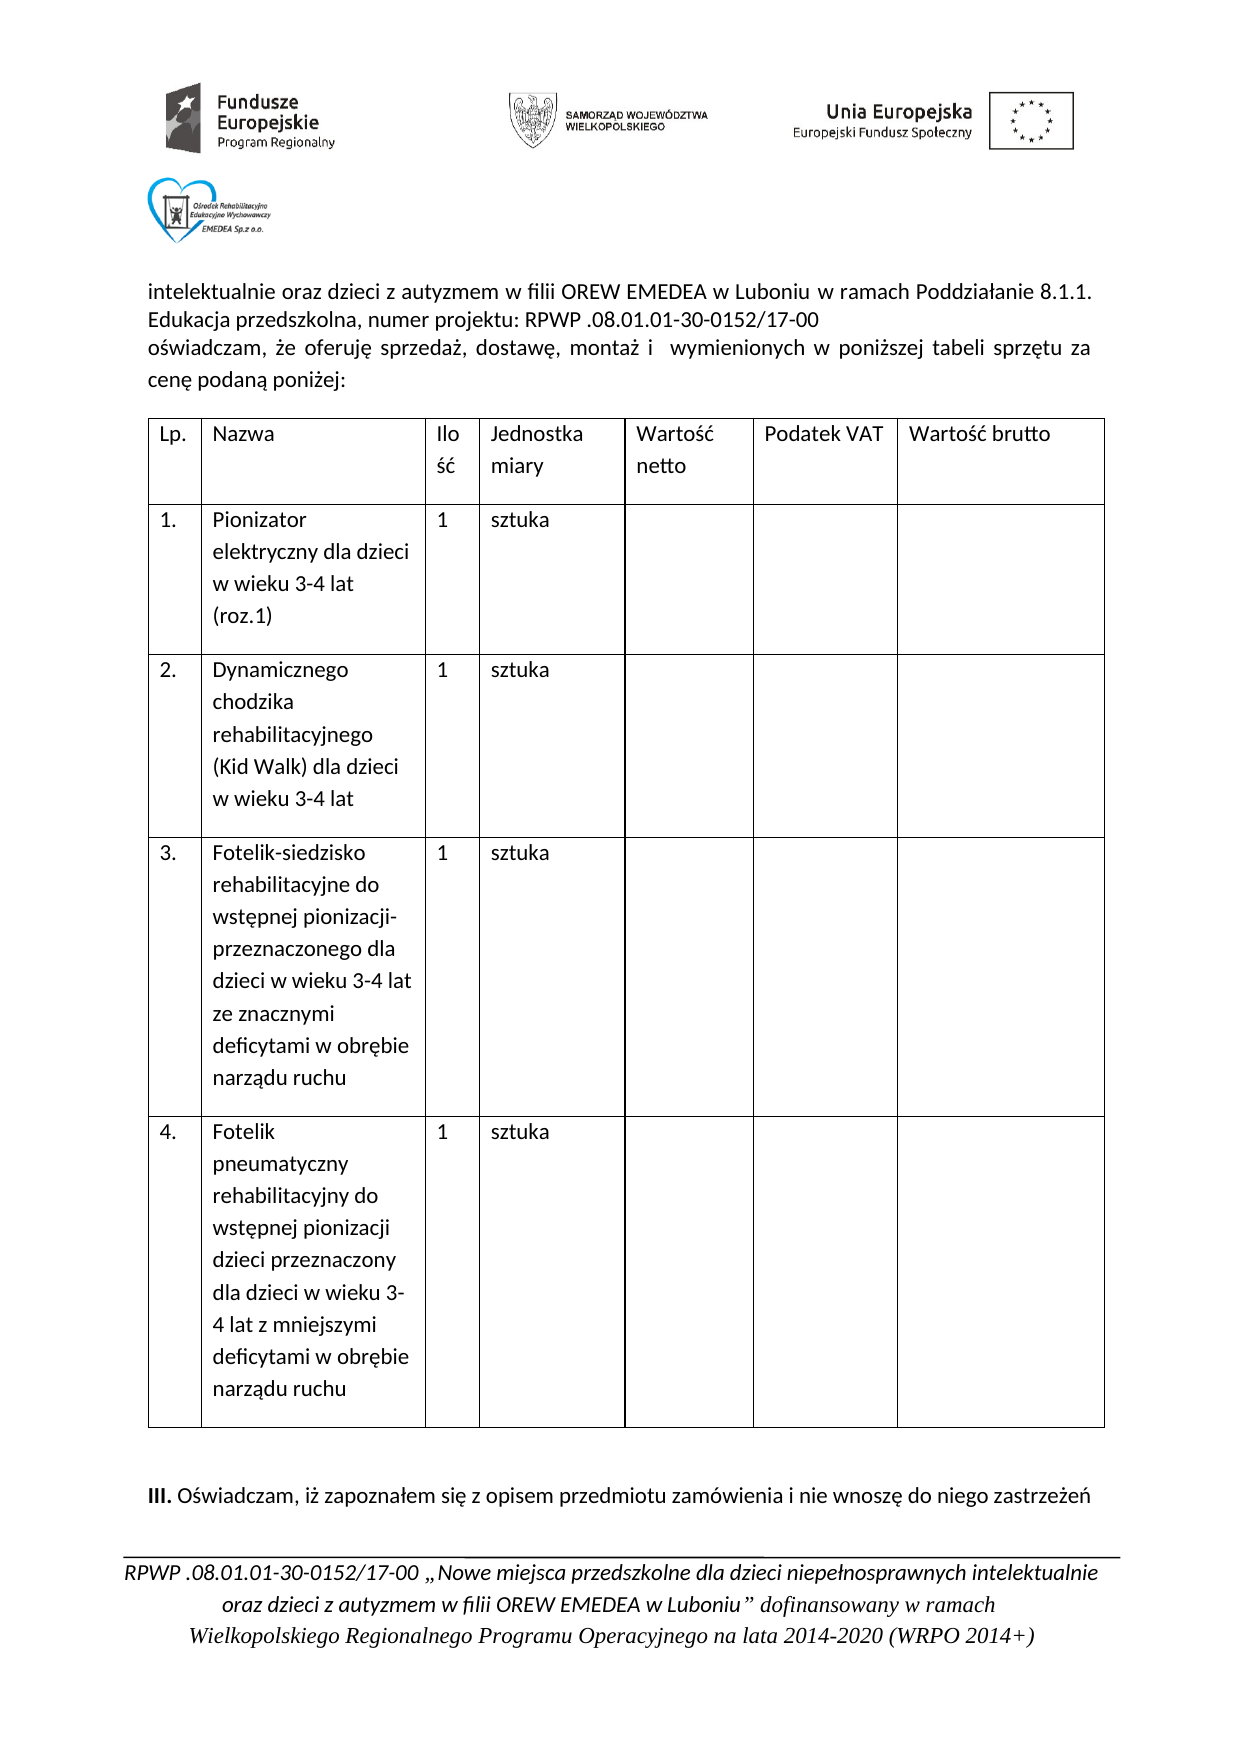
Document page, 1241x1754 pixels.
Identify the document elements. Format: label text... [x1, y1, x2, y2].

table_header Lp. [149, 419, 201, 504]
table_header Nazwa [202, 419, 425, 504]
picture [147, 73, 1092, 249]
table_cell Pionizator elektryczny dla dzieci w wieku 3-4 lat (roz.1) [202, 505, 425, 654]
table_cell 1 [426, 838, 479, 1116]
table_header Jednostka miary [480, 419, 624, 504]
table_cell [898, 505, 1104, 654]
text oświadczam, że oferuję sprzedaż, dostawę, montaż i wymienionych w poniższej tabeli sprzętu za cenę podaną poniżej: [148, 333, 1093, 393]
table_cell Fotelik-siedzisko rehabilitacyjne do wstępnej pionizacji- przeznaczonego dla dzieci w wieku 3-4 lat ze znacznymi deficytami w obrębie narządu ruchu [202, 838, 425, 1116]
table_cell sztuka [480, 505, 624, 654]
table_header Wartość netto [626, 419, 753, 504]
table_cell [754, 505, 897, 654]
table_cell Dynamicznego chodzika rehabilitacyjnego (Kid Walk) dla dzieci w wieku 3-4 lat [202, 655, 425, 837]
table_header Ilość [426, 419, 479, 504]
table_cell [626, 655, 753, 837]
table_cell [754, 838, 897, 1116]
table_header Wartość brutto [898, 419, 1104, 504]
table_cell [754, 655, 897, 837]
table_cell 3. [149, 838, 201, 1116]
table_cell 1. [149, 505, 201, 654]
table_cell [626, 1117, 753, 1427]
table_cell [626, 838, 753, 1116]
table_cell Fotelik pneumatyczny rehabilitacyjny do wstępnej pionizacji dzieci przeznaczony dla dzieci w wieku 3-4 lat z mniejszymi deficytami w obrębie narządu ruchu [202, 1117, 425, 1427]
table_cell sztuka [480, 655, 624, 837]
table_cell 1 [426, 1117, 479, 1427]
text III. Oświadczam, iż zapoznałem się z opisem przedmiotu zamówienia i nie wnoszę do niego zastrzeżeń [148, 1481, 1093, 1509]
table_cell [898, 1117, 1104, 1427]
table_cell 2. [149, 655, 201, 837]
table_cell 4. [149, 1117, 201, 1427]
table_cell [626, 505, 753, 654]
table_cell sztuka [480, 838, 624, 1116]
table_cell 1 [426, 655, 479, 837]
table_cell [754, 1117, 897, 1427]
table_header Podatek VAT [754, 419, 897, 504]
table_cell 1 [426, 505, 479, 654]
table_cell [898, 838, 1104, 1116]
table_cell [898, 655, 1104, 837]
table_cell sztuka [480, 1117, 624, 1427]
